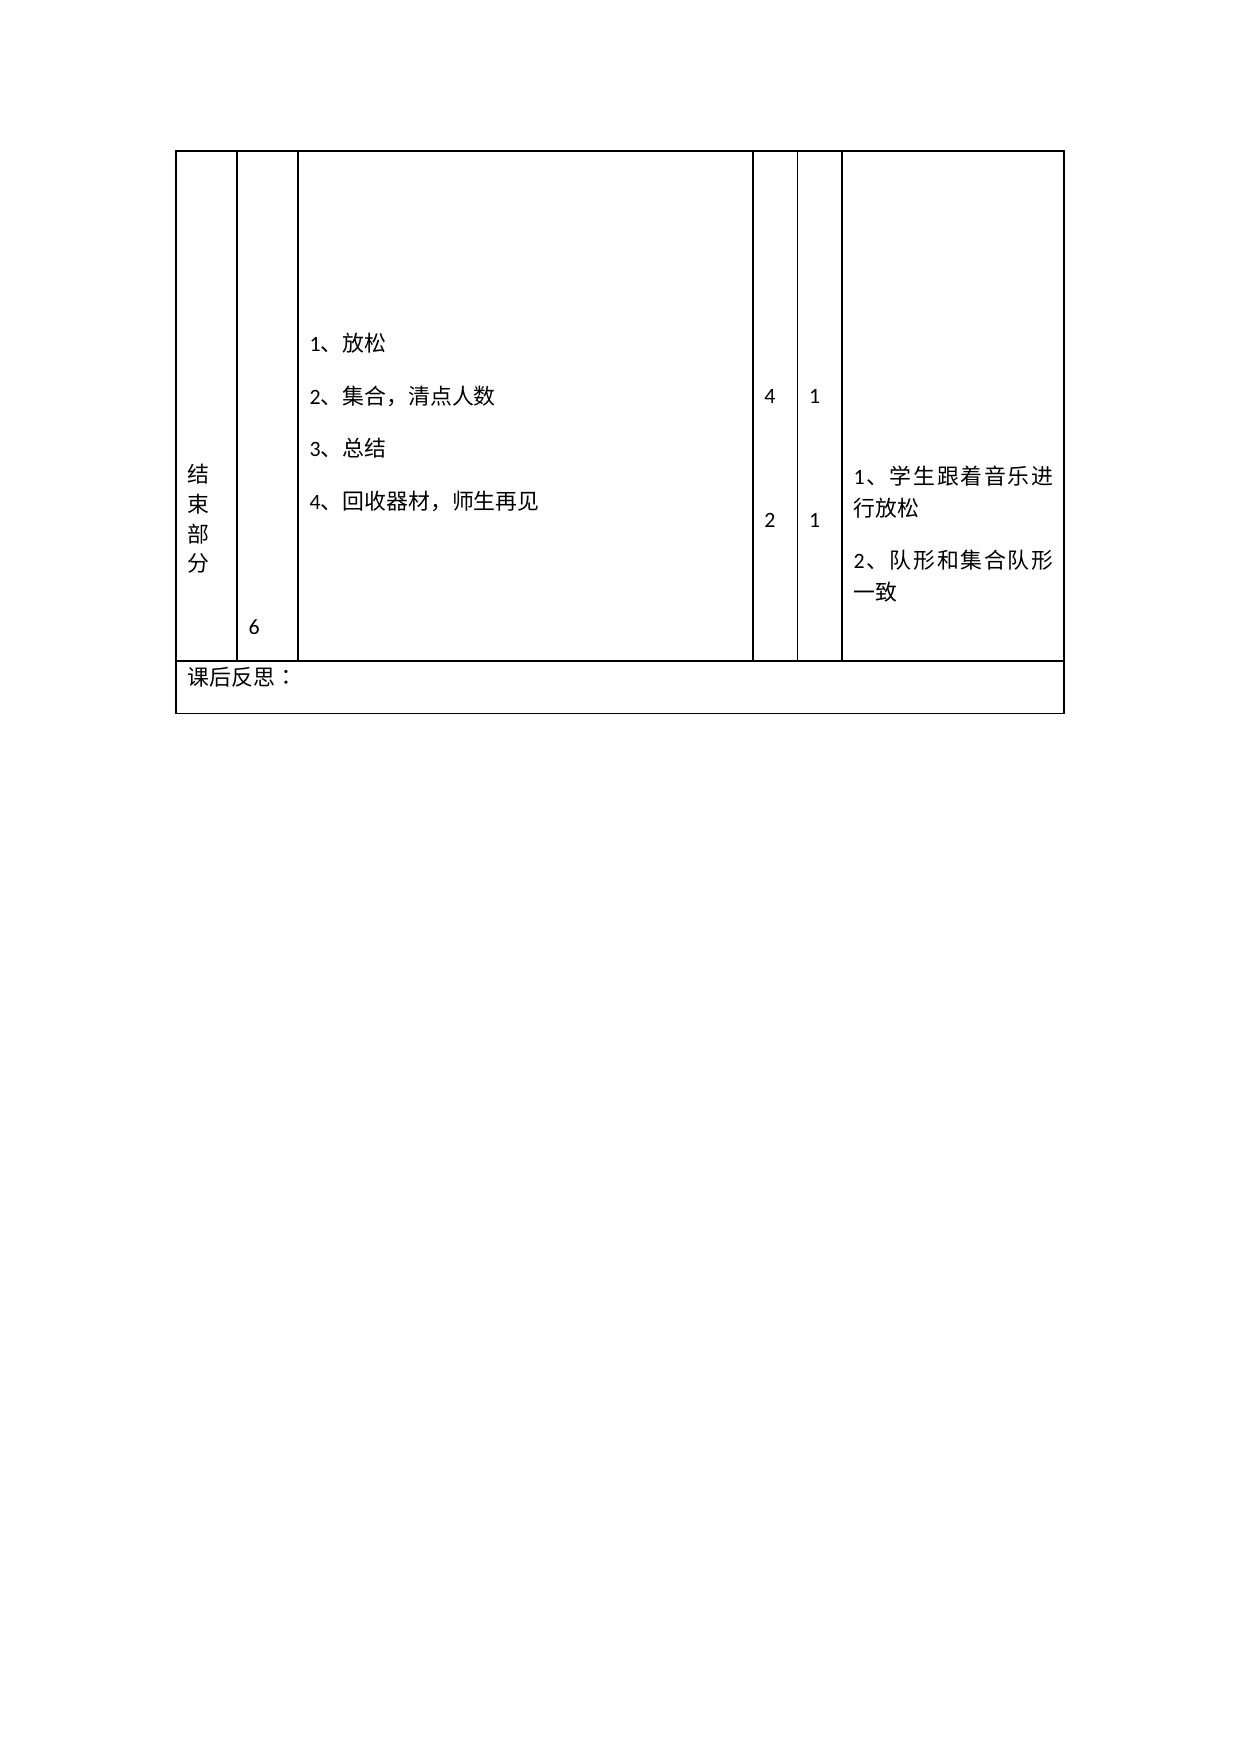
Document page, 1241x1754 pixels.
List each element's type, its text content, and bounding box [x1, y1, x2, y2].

table_cell 1 1 [798, 152, 841, 660]
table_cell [843, 152, 1063, 660]
table_cell 课后反思： [177, 662, 1063, 712]
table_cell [299, 152, 752, 660]
table_cell 结束部分 [177, 152, 236, 660]
table_cell 6 [238, 152, 297, 660]
table_cell 4 2 [754, 152, 797, 660]
